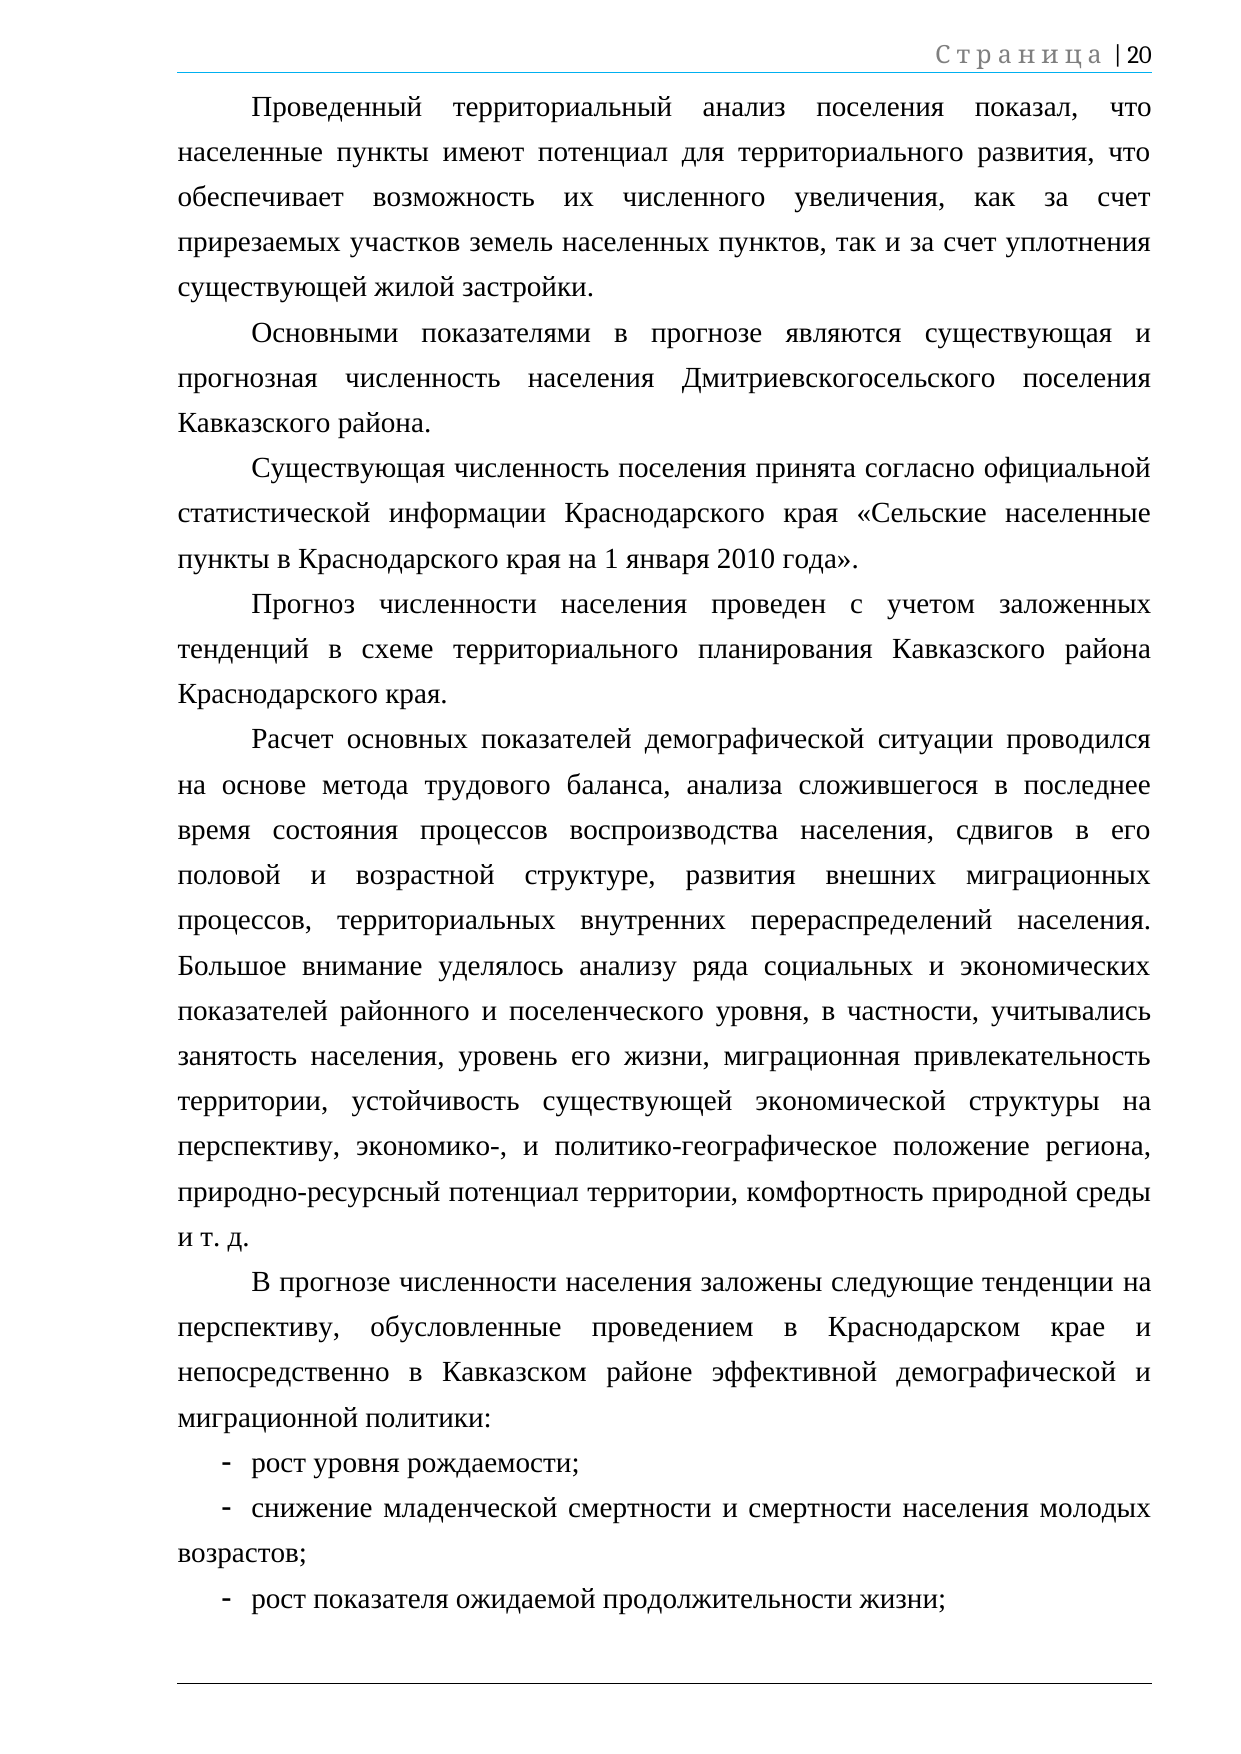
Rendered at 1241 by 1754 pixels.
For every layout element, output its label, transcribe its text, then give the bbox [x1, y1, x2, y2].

text Расчет основных показателей демографической ситуации проводился на основе метода трудового баланса, анализа сложившегося в последнее время состояния процессов воспроизводства населения, сдвигов в его половой и возрастной структуре, развития внешних миграционных процессов, территориальных внутренних перераспределений населения. Большое внимание уделялось анализу ряда социальных и экономических показателей районного и поселенческого уровня, в частности, учитывались занятость населения, уровень его жизни, миграционная привлекательность территории, устойчивость существующей экономической структуры на перспективу, экономико-, и политико-географическое положение региона, природно-ресурсный потенциал территории, комфортность природной среды и т. д. [177, 722, 1152, 1252]
list рост показателя ожидаемой продолжительности жизни; [177, 1581, 1152, 1614]
list рост уровня рождаемости; [177, 1445, 1152, 1478]
text Основными показателями в прогнозе являются существующая и прогнозная численность населения Дмитриевскогосельского поселения Кавказского района. [177, 315, 1152, 439]
text В прогнозе численности населения заложены следующие тенденции на перспективу, обусловленные проведением в Краснодарском крае и непосредственно в Кавказском районе эффективной демографической и миграционной политики: [177, 1264, 1152, 1433]
text Проведенный территориальный анализ поселения показал, что населенные пункты имеют потенциал для территориального развития, что обеспечивает возможность их численного увеличения, как за счет прирезаемых участков земель населенных пунктов, так и за счет уплотнения существующей жилой застройки. [177, 89, 1152, 303]
text Существующая численность поселения принята согласно официальной статистической информации Краснодарского края «Сельские населенные пункты в Краснодарского края на 1 января 2010 года». [177, 450, 1152, 574]
text Прогноз численности населения проведен с учетом заложенных тенденций в схеме территориального планирования Кавказского района Краснодарского края. [177, 586, 1152, 710]
list снижение младенческой смертности и смертности населения молодых возрастов; [177, 1490, 1152, 1569]
